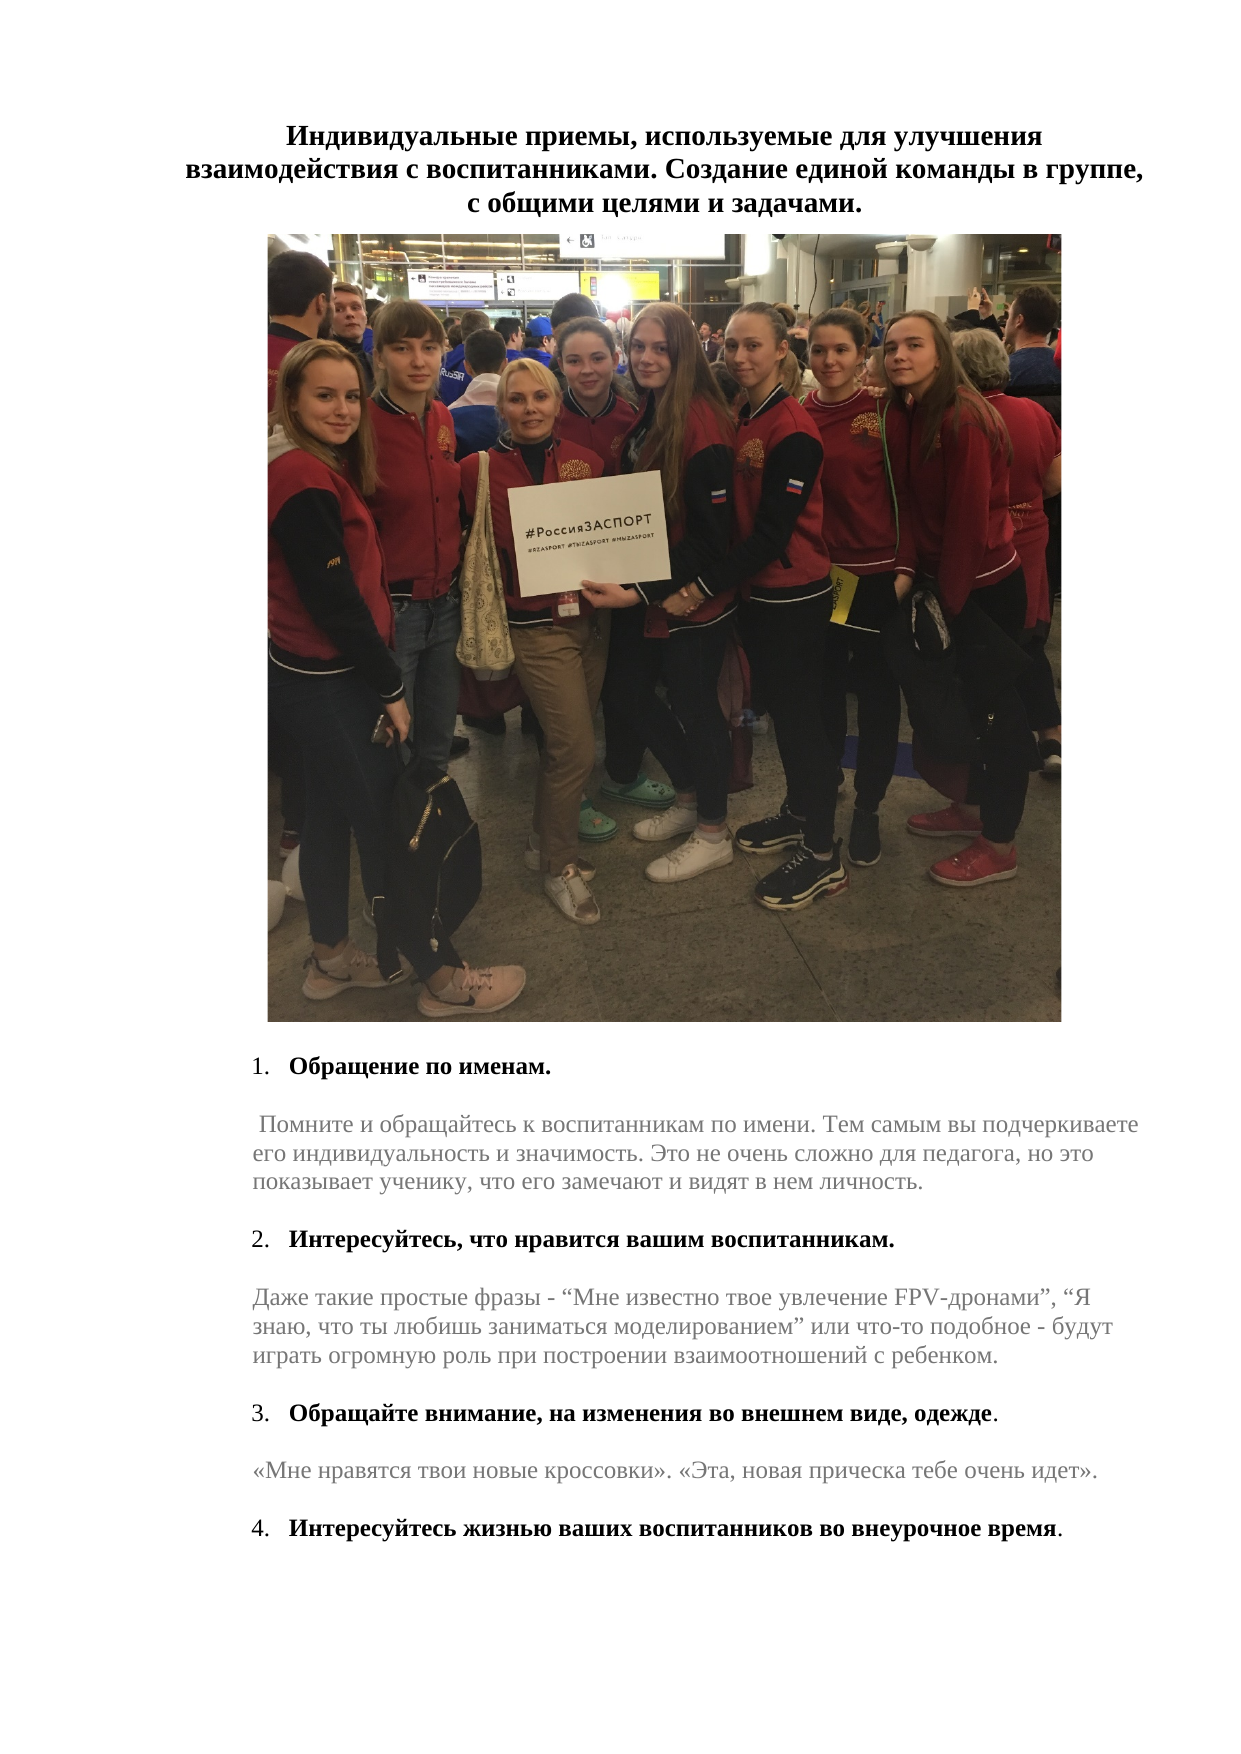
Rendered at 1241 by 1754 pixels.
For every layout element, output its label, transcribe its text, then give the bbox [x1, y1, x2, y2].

text Даже такие простые фразы - “Мне известно твое увлечение FPV-дронами”, “Я знаю, что ты любишь заниматься моделированием” или что-то подобное - будут играть огромную роль при построении взаимоотношений с ребенком. [252, 1282, 1152, 1368]
list Обращение по именам. [251, 1051, 1152, 1080]
list Интересуйтесь жизнью ваших воспитанников во внеурочное время. [251, 1513, 1152, 1542]
text «Мне нравятся твои новые кроссовки». «Эта, новая прическа тебе очень идет». [252, 1456, 1152, 1484]
list Интересуйтесь, что нравится вашим воспитанникам. [251, 1224, 1152, 1253]
text Помните и обращайтесь к воспитанникам по имени. Тем самым вы подчеркиваете его индивидуальность и значимость. Это не очень сложно для педагога, но это показывает ученику, что его замечают и видят в нем личность. [252, 1109, 1152, 1195]
list Обращайте внимание, на изменения во внешнем виде, одежде. [251, 1398, 1152, 1426]
picture [267, 234, 1062, 1022]
text Индивидуальные приемы, используемые для улучшения взаимодействия с воспитанниками. Создание единой команды в группе, с общими целями и задачами. [177, 118, 1152, 219]
